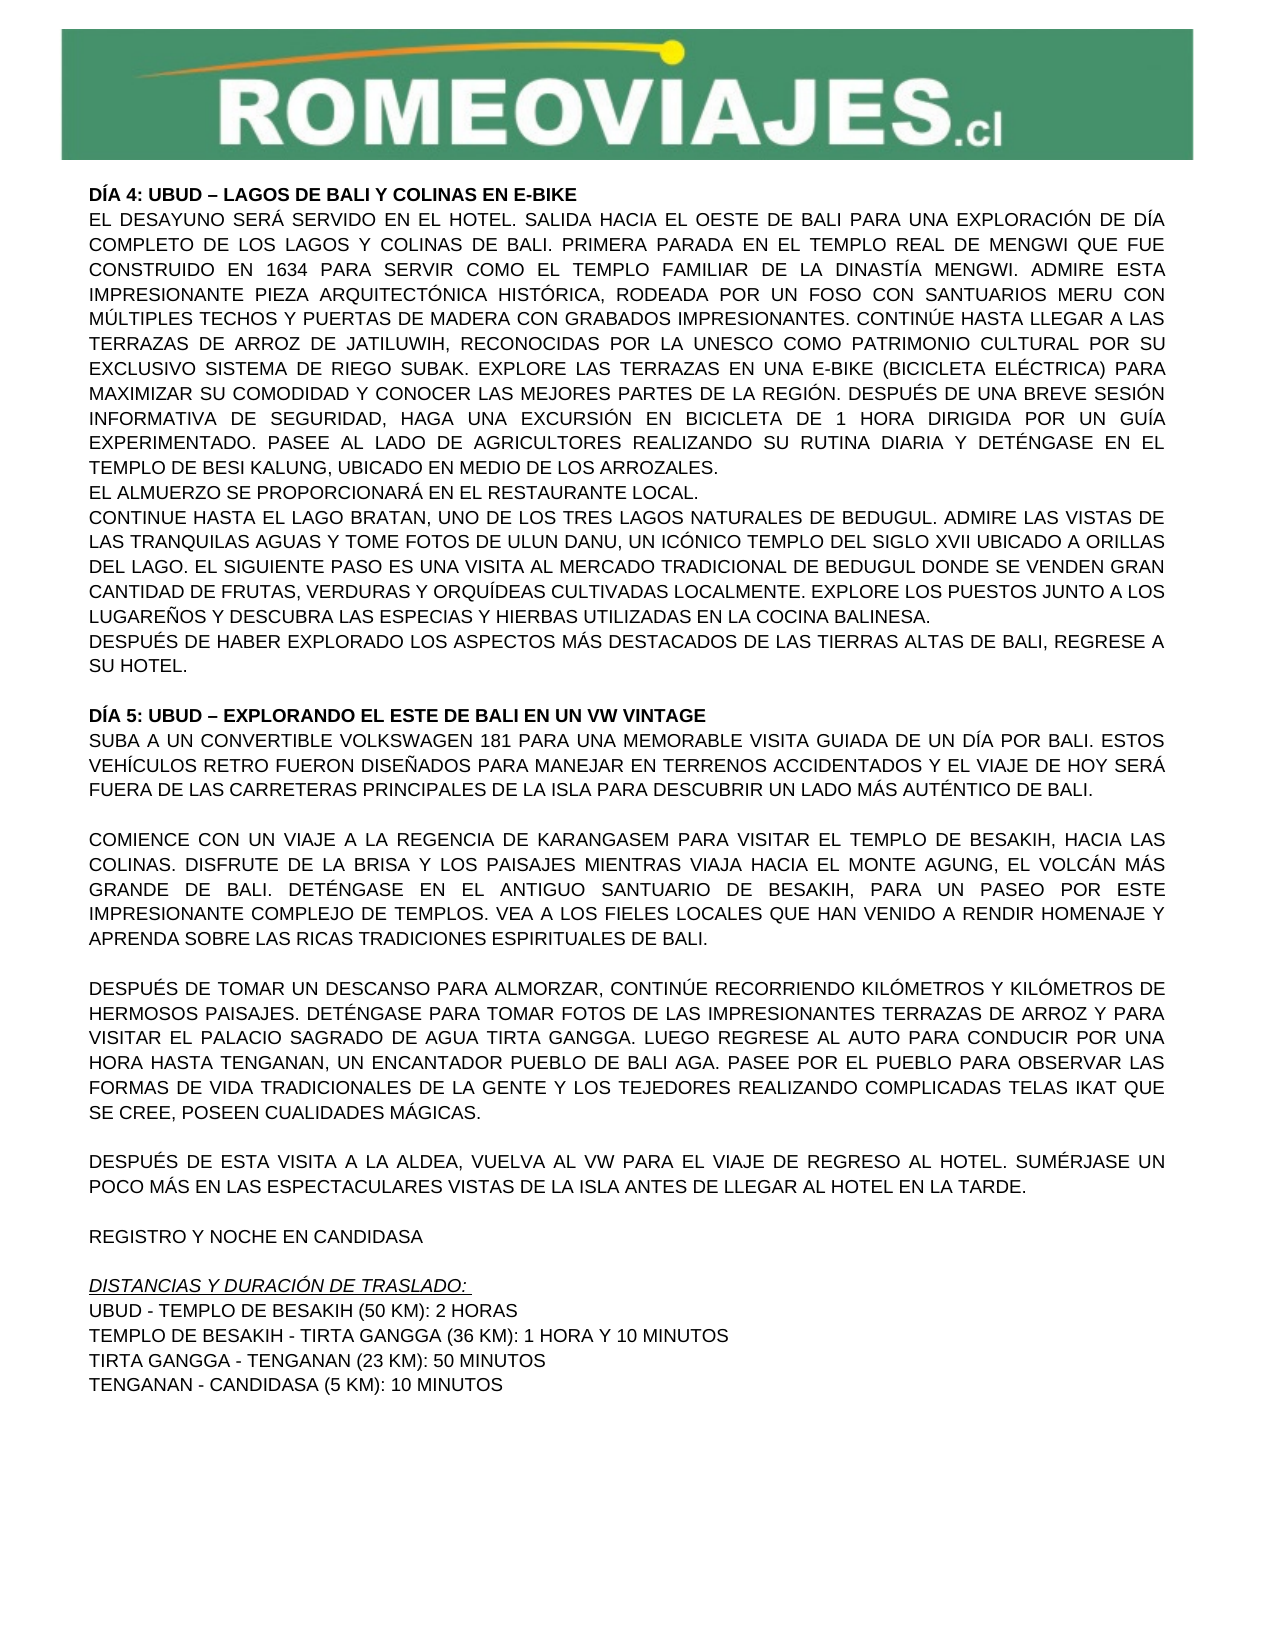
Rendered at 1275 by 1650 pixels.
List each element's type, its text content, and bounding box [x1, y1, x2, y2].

text TIRTA GANGGA - TENGANAN (23 KM): 50 MINUTOS [89, 1349, 1167, 1371]
text DÍA 4: UBUD – LAGOS DE BALI Y COLINAS EN E-BIKE [89, 184, 1167, 206]
text UBUD - TEMPLO DE BESAKIH (50 KM): 2 HORAS [89, 1300, 1167, 1321]
text DESPUÉS DE HABER EXPLORADO LOS ASPECTOS MÁS DESTACADOS DE LAS TIERRAS ALTAS DE BALI, REGRESE A SU HOTEL. [89, 631, 1167, 677]
text DÍA 5: UBUD – EXPLORANDO EL ESTE DE BALI EN UN VW VINTAGE [89, 705, 1167, 726]
picture [59, 29, 1194, 160]
text DISTANCIAS Y DURACIÓN DE TRASLADO: [89, 1275, 1167, 1297]
text DESPUÉS DE ESTA VISITA A LA ALDEA, VUELVA AL VW PARA EL VIAJE DE REGRESO AL HOTEL. SUMÉRJASE UN POCO MÁS EN LAS ESPECTACULARES VISTAS DE LA ISLA ANTES DE LLEGAR AL HOTEL EN LA TARDE. [89, 1151, 1167, 1197]
text SUBA A UN CONVERTIBLE VOLKSWAGEN 181 PARA UNA MEMORABLE VISITA GUIADA DE UN DÍA POR BALI. ESTOS VEHÍCULOS RETRO FUERON DISEÑADOS PARA MANEJAR EN TERRENOS ACCIDENTADOS Y EL VIAJE DE HOY SERÁ FUERA DE LAS CARRETERAS PRINCIPALES DE LA ISLA PARA DESCUBRIR UN LADO MÁS AUTÉNTICO DE BALI. [89, 730, 1167, 801]
text DESPUÉS DE TOMAR UN DESCANSO PARA ALMORZAR, CONTINÚE RECORRIENDO KILÓMETROS Y KILÓMETROS DE HERMOSOS PAISAJES. DETÉNGASE PARA TOMAR FOTOS DE LAS IMPRESIONANTES TERRAZAS DE ARROZ Y PARA VISITAR EL PALACIO SAGRADO DE AGUA TIRTA GANGGA. LUEGO REGRESE AL AUTO PARA CONDUCIR POR UNA HORA HASTA TENGANAN, UN ENCANTADOR PUEBLO DE BALI AGA. PASEE POR EL PUEBLO PARA OBSERVAR LAS FORMAS DE VIDA TRADICIONALES DE LA GENTE Y LOS TEJEDORES REALIZANDO COMPLICADAS TELAS IKAT QUE SE CREE, POSEEN CUALIDADES MÁGICAS. [89, 978, 1167, 1123]
text TENGANAN - CANDIDASA (5 KM): 10 MINUTOS [89, 1374, 1167, 1396]
text EL DESAYUNO SERÁ SERVIDO EN EL HOTEL. SALIDA HACIA EL OESTE DE BALI PARA UNA EXPLORACIÓN DE DÍA COMPLETO DE LOS LAGOS Y COLINAS DE BALI. PRIMERA PARADA EN EL TEMPLO REAL DE MENGWI QUE FUE CONSTRUIDO EN 1634 PARA SERVIR COMO EL TEMPLO FAMILIAR DE LA DINASTÍA MENGWI. ADMIRE ESTA IMPRESIONANTE PIEZA ARQUITECTÓNICA HISTÓRICA, RODEADA POR UN FOSO CON SANTUARIOS MERU CON MÚLTIPLES TECHOS Y PUERTAS DE MADERA CON GRABADOS IMPRESIONANTES. CONTINÚE HASTA LLEGAR A LAS TERRAZAS DE ARROZ DE JATILUWIH, RECONOCIDAS POR LA UNESCO COMO PATRIMONIO CULTURAL POR SU EXCLUSIVO SISTEMA DE RIEGO SUBAK. EXPLORE LAS TERRAZAS EN UNA E-BIKE (BICICLETA ELÉCTRICA) PARA MAXIMIZAR SU COMODIDAD Y CONOCER LAS MEJORES PARTES DE LA REGIÓN. DESPUÉS DE UNA BREVE SESIÓN INFORMATIVA DE SEGURIDAD, HAGA UNA EXCURSIÓN EN BICICLETA DE 1 HORA DIRIGIDA POR UN GUÍA EXPERIMENTADO. PASEE AL LADO DE AGRICULTORES REALIZANDO SU RUTINA DIARIA Y DETÉNGASE EN EL TEMPLO DE BESI KALUNG, UBICADO EN MEDIO DE LOS ARROZALES. [89, 209, 1167, 478]
text CONTINUE HASTA EL LAGO BRATAN, UNO DE LOS TRES LAGOS NATURALES DE BEDUGUL. ADMIRE LAS VISTAS DE LAS TRANQUILAS AGUAS Y TOME FOTOS DE ULUN DANU, UN ICÓNICO TEMPLO DEL SIGLO XVII UBICADO A ORILLAS DEL LAGO. EL SIGUIENTE PASO ES UNA VISITA AL MERCADO TRADICIONAL DE BEDUGUL DONDE SE VENDEN GRAN CANTIDAD DE FRUTAS, VERDURAS Y ORQUÍDEAS CULTIVADAS LOCALMENTE. EXPLORE LOS PUESTOS JUNTO A LOS LUGAREÑOS Y DESCUBRA LAS ESPECIAS Y HIERBAS UTILIZADAS EN LA COCINA BALINESA. [89, 507, 1167, 627]
text TEMPLO DE BESAKIH - TIRTA GANGGA (36 KM): 1 HORA Y 10 MINUTOS [89, 1325, 1167, 1346]
text COMIENCE CON UN VIAJE A LA REGENCIA DE KARANGASEM PARA VISITAR EL TEMPLO DE BESAKIH, HACIA LAS COLINAS. DISFRUTE DE LA BRISA Y LOS PAISAJES MIENTRAS VIAJA HACIA EL MONTE AGUNG, EL VOLCÁN MÁS GRANDE DE BALI. DETÉNGASE EN EL ANTIGUO SANTUARIO DE BESAKIH, PARA UN PASEO POR ESTE IMPRESIONANTE COMPLEJO DE TEMPLOS. VEA A LOS FIELES LOCALES QUE HAN VENIDO A RENDIR HOMENAJE Y APRENDA SOBRE LAS RICAS TRADICIONES ESPIRITUALES DE BALI. [89, 829, 1167, 949]
text EL ALMUERZO SE PROPORCIONARÁ EN EL RESTAURANTE LOCAL. [89, 482, 1167, 503]
text REGISTRO Y NOCHE EN CANDIDASA [89, 1226, 1167, 1247]
